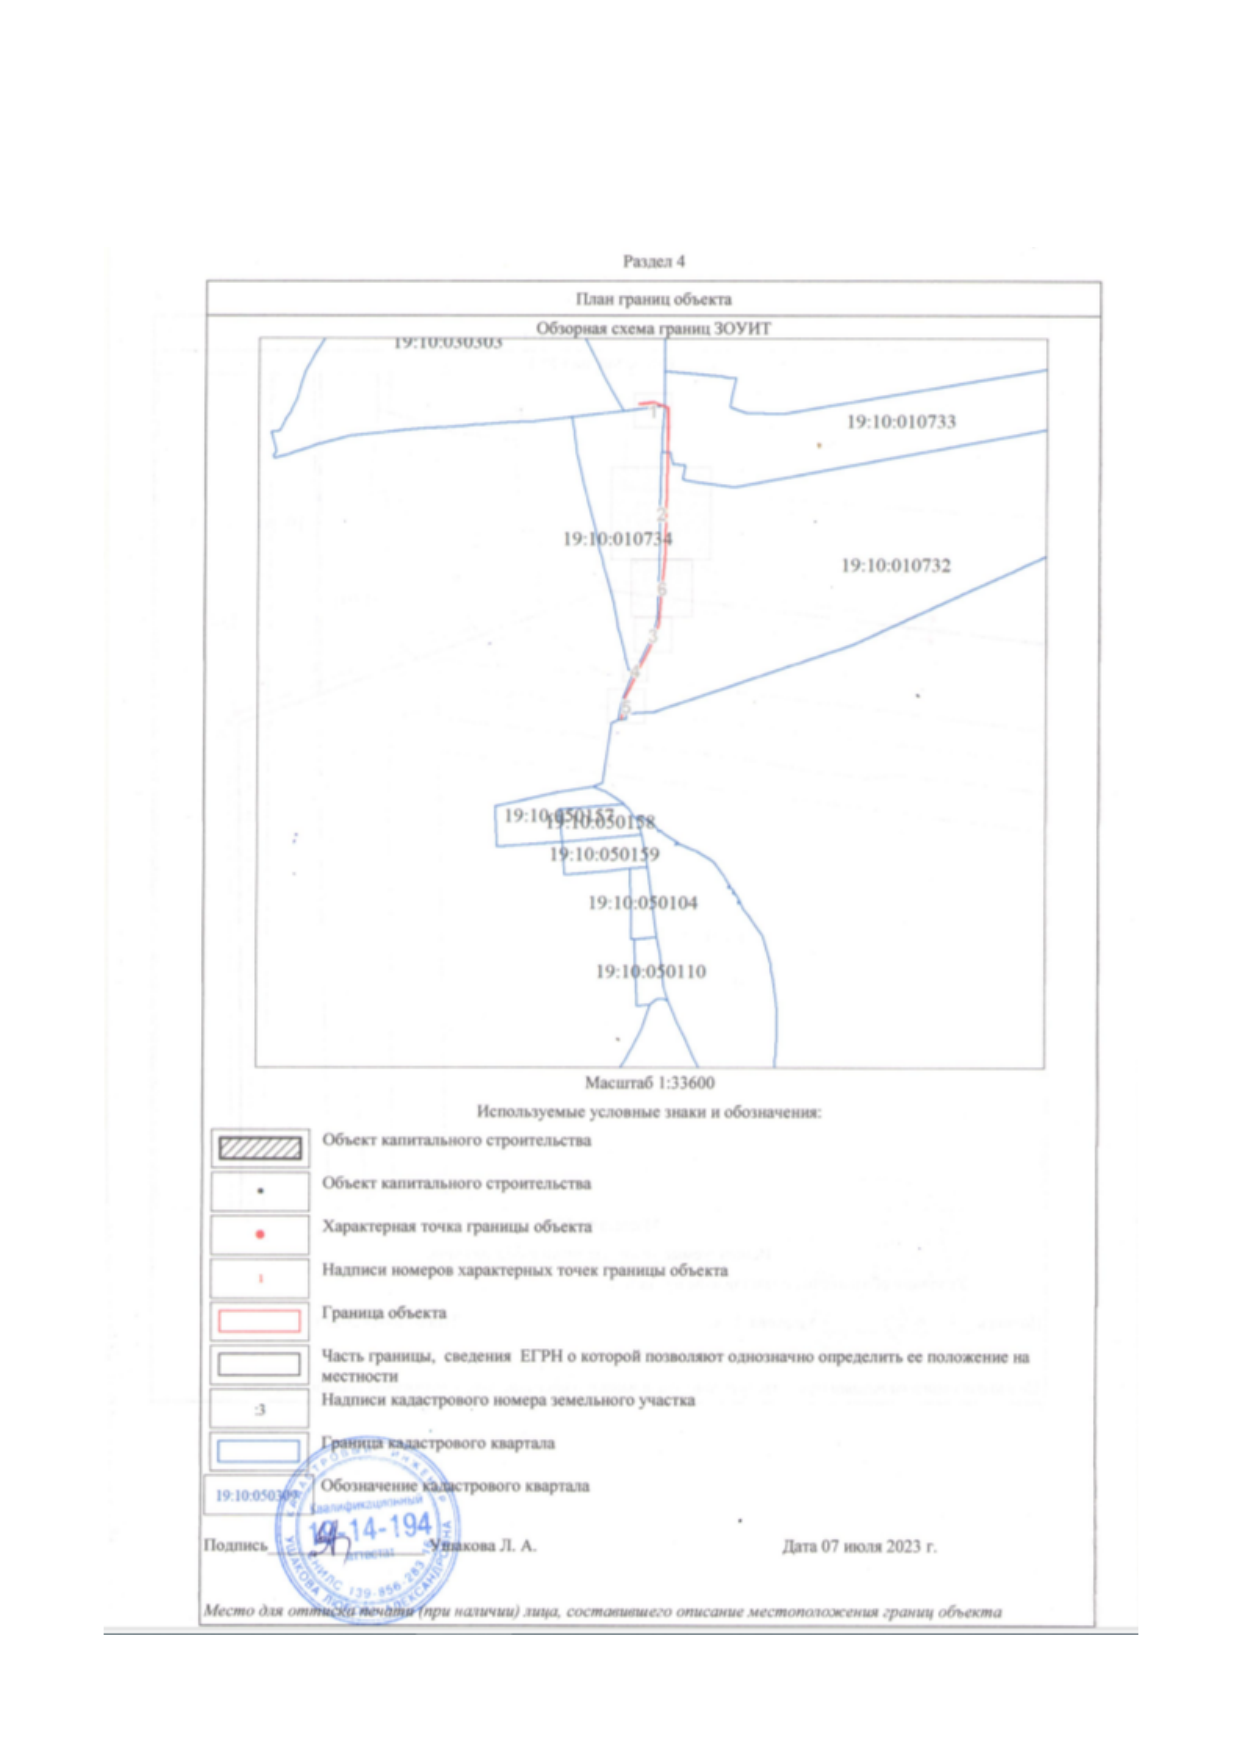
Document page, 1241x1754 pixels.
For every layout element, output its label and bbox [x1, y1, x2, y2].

picture [103, 247, 1139, 1635]
